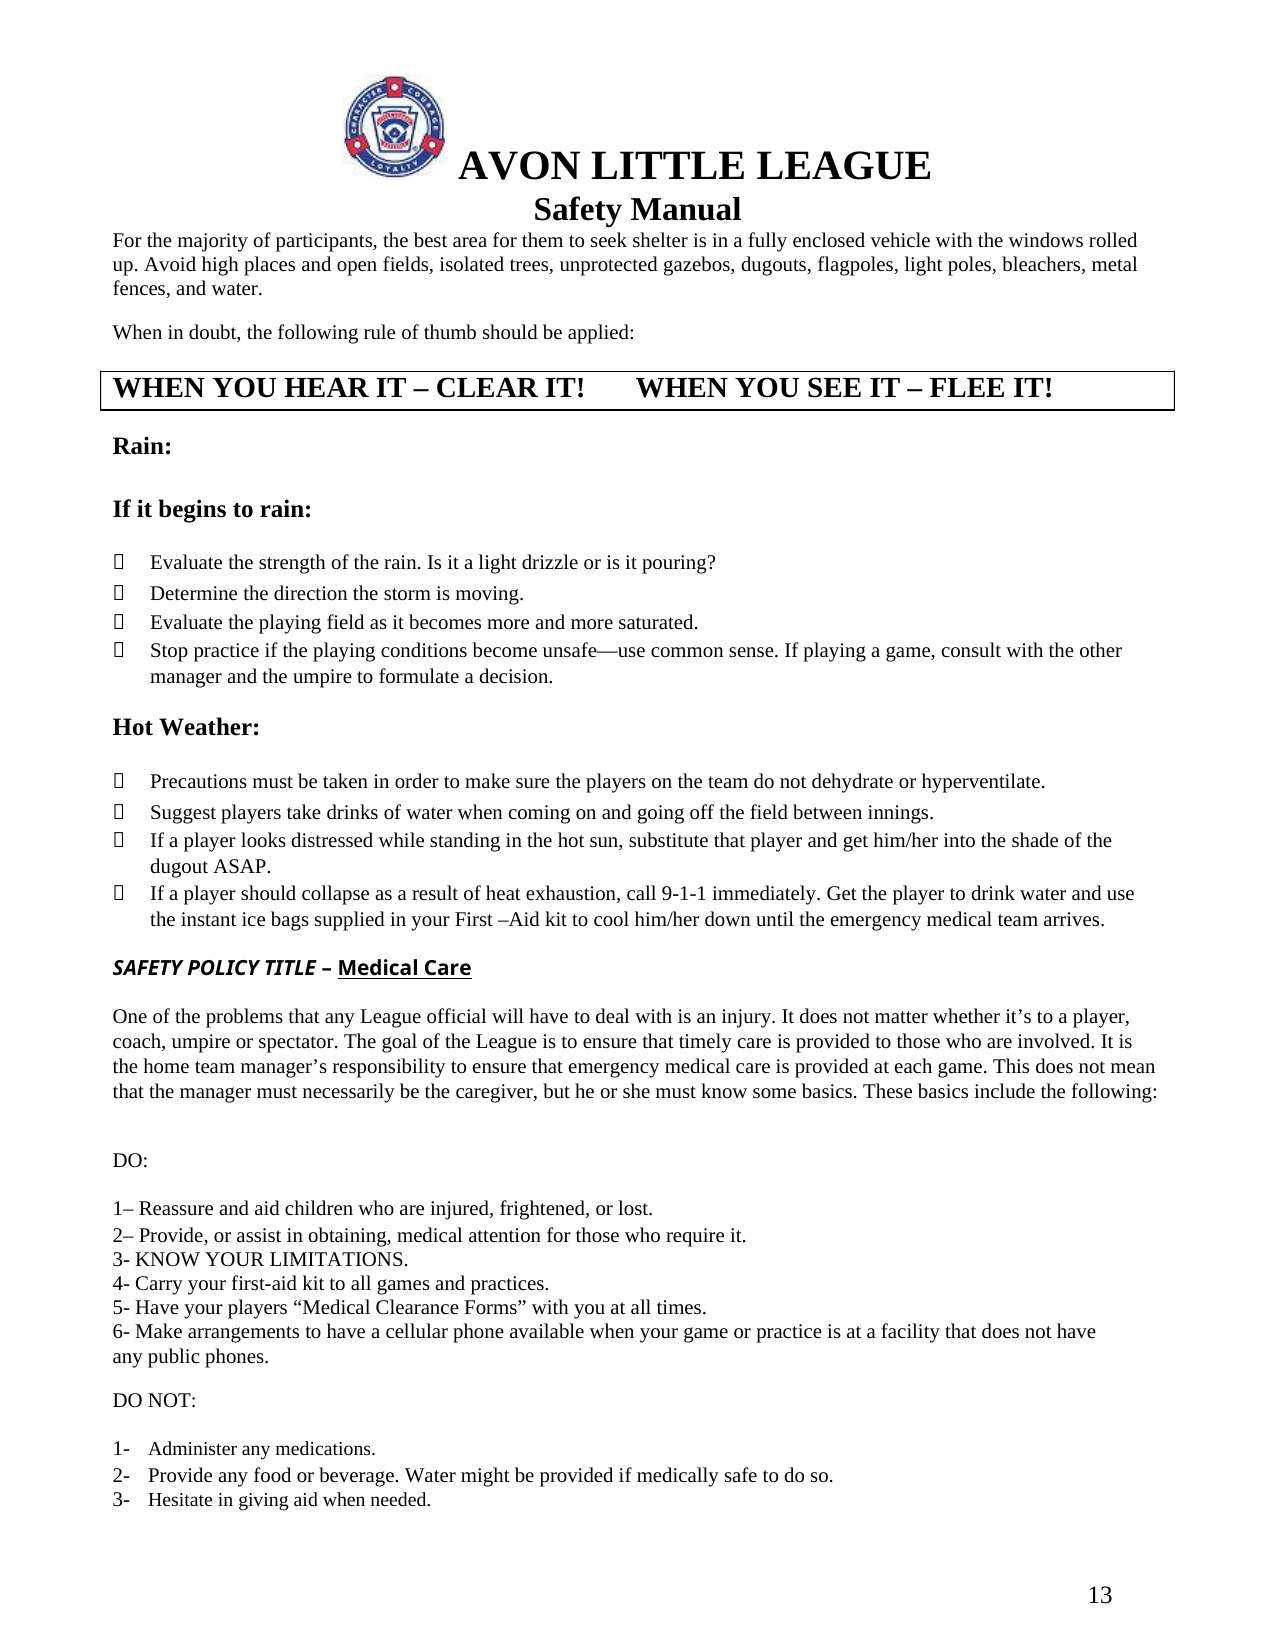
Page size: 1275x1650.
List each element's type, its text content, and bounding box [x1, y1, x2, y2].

text For the majority of participants, the best area for them to seek shelter is in a fully enclosed vehicle with the windows rolled up. Avoid high places and open fields, isolated trees, unprotected gazebos, dugouts, flagpoles, light poles, bleachers, metal fences, and water. [112, 228, 1139, 300]
list If a player should collapse as a result of heat exhaustion, call 9-1-1 immediately. Get the player to drink water and use the instant ice bags supplied in your First –Aid kit to cool him/her down until the emergency medical team arrives. [112, 878, 1135, 931]
text DO: [112, 1148, 1162, 1172]
text 13 [1087, 1580, 1162, 1609]
text Hot Weather: [112, 712, 1162, 741]
list Determine the direction the storm is moving. [112, 578, 1162, 607]
text 3- KNOW YOUR LIMITATIONS. [112, 1247, 1162, 1271]
text One of the problems that any League official will have to deal with is an injury. It does not matter whether it’s to a player, coach, umpire or spectator. The goal of the League is to ensure that timely care is provided to those who are involved. It is the home team manager’s responsibility to ensure that emergency medical care is provided at each game. This does not mean that the manager must necessarily be the caregiver, but he or she must know some basics. These basics include the following: [112, 1004, 1162, 1103]
text 5- Have your players “Medical Clearance Forms” with you at all times. [112, 1295, 1162, 1319]
list Stop practice if the playing conditions become unsafe—use common sense. If playing a game, consult with the other manager and the umpire to formulate a decision. [112, 635, 1123, 688]
picture [342, 74, 448, 180]
text 2– Provide, or assist in obtaining, medical attention for those who require it. [112, 1223, 1162, 1247]
text When in doubt, the following rule of thumb should be applied: [112, 320, 1162, 344]
list Evaluate the strength of the rain. Is it a light drizzle or is it pouring? [112, 547, 1162, 576]
text DO NOT: [112, 1388, 1162, 1412]
text 3- Hesitate in giving aid when needed. [112, 1487, 1162, 1511]
text 6- Make arrangements to have a cellular phone available when your game or practice is at a facility that does not have any public phones. [112, 1319, 1131, 1368]
text SAFETY POLICY TITLE – Medical Care [112, 953, 1162, 982]
list Suggest players take drinks of water when coming on and going off the field between innings. [112, 797, 1162, 826]
text If it begins to rain: [112, 494, 1162, 522]
text 1– Reassure and aid children who are injured, frightened, or lost. [112, 1196, 1162, 1220]
text Rain: [112, 431, 1162, 460]
text 2- Provide any food or beverage. Water might be provided if medically safe to do so. [112, 1463, 1162, 1487]
list Evaluate the playing field as it becomes more and more saturated. [112, 607, 1162, 635]
list Precautions must be taken in order to make sure the players on the team do not dehydrate or hyperventilate. [112, 766, 1162, 794]
text AVON LITTLE LEAGUE [112, 75, 1162, 189]
text 1- Administer any medications. [112, 1436, 1162, 1460]
text WHEN YOU HEAR IT – CLEAR IT! WHEN YOU SEE IT – FLEE IT! [112, 370, 1162, 404]
list If a player looks distressed while standing in the hot sun, substitute that player and get him/her into the shade of the dugout ASAP. [112, 826, 1119, 878]
text 4- Carry your first-aid kit to all games and practices. [112, 1271, 1162, 1295]
text Safety Manual [112, 189, 1162, 228]
